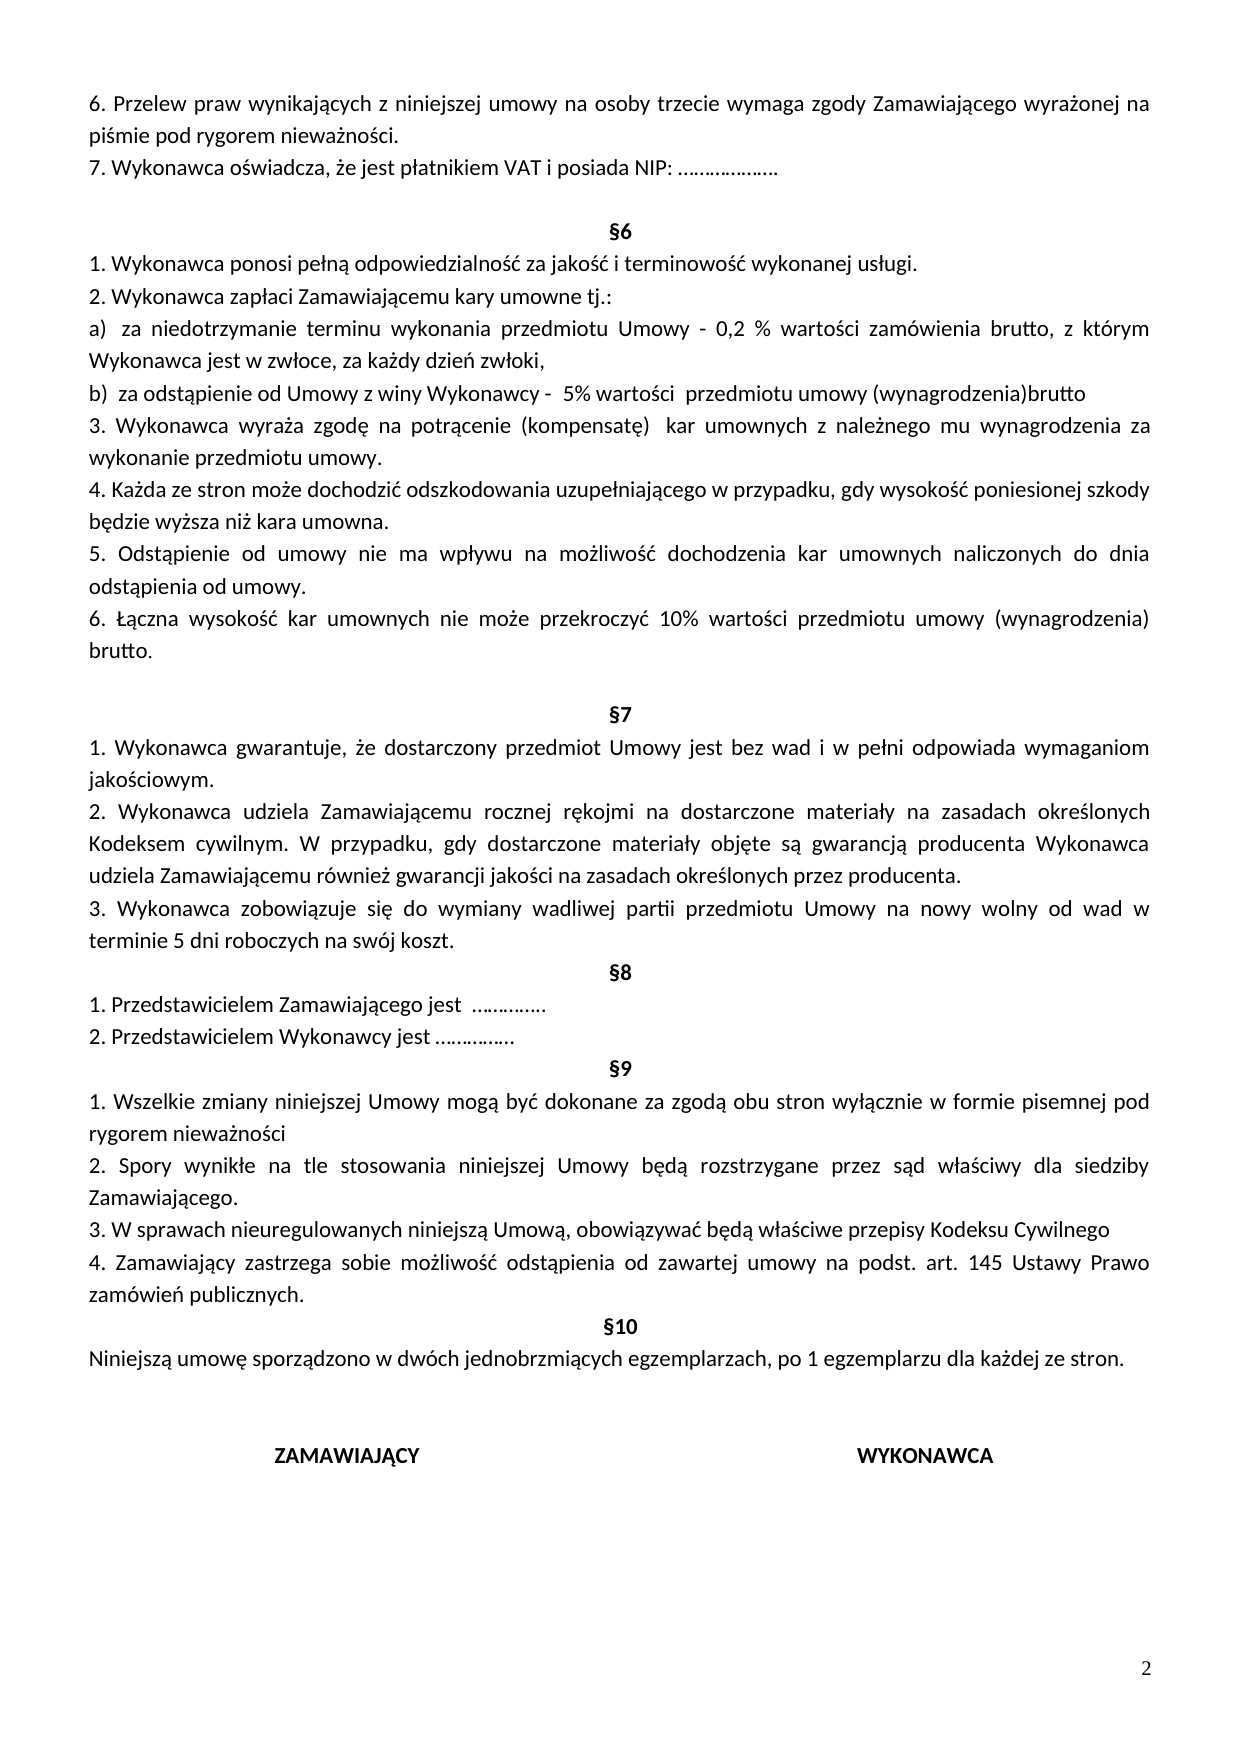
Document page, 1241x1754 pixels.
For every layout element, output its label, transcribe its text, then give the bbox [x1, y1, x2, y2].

text §9 [89, 1054, 1152, 1083]
text 1. Wykonawca gwarantuje, że dostarczony przedmiot Umowy jest bez wad i w pełni odpowiada wymaganiom jakościowym. [89, 733, 1152, 793]
list 3. Wykonawca wyraża zgodę na potrącenie (kompensatę) kar umownych z należnego mu wynagrodzenia za wykonanie przedmiotu umowy. [89, 411, 1152, 471]
text 2. Przedstawicielem Wykonawcy jest …………… [89, 1022, 1152, 1050]
text §6 [89, 217, 1152, 245]
list 7. Wykonawca oświadcza, że jest płatnikiem VAT i posiada NIP: ………………. [89, 153, 1152, 181]
text 1. Wszelkie zmiany niniejszej Umowy mogą być dokonane za zgodą obu stron wyłącznie w formie pisemnej pod rygorem nieważności [89, 1087, 1152, 1147]
text 4. Zamawiający zastrzega sobie możliwość odstąpienia od zawartej umowy na podst. art. 145 Ustawy Prawo zamówień publicznych. [89, 1248, 1152, 1308]
list 6. Przelew praw wynikających z niniejszej umowy na osoby trzecie wymaga zgody Zamawiającego wyrażonej na piśmie pod rygorem nieważności. [89, 89, 1152, 149]
text Niniejszą umowę sporządzono w dwóch jednobrzmiących egzemplarzach, po 1 egzemplarzu dla każdej ze stron. [89, 1344, 1152, 1372]
text 3. Wykonawca zobowiązuje się do wymiany wadliwej partii przedmiotu Umowy na nowy wolny od wad w terminie 5 dni roboczych na swój koszt. [89, 894, 1152, 954]
text 3. W sprawach nieuregulowanych niniejszą Umową, obowiązywać będą właściwe przepisy Kodeksu Cywilnego [89, 1216, 1152, 1243]
text 2. Wykonawca udziela Zamawiającemu rocznej rękojmi na dostarczone materiały na zasadach określonych Kodeksem cywilnym. W przypadku, gdy dostarczone materiały objęte są gwarancją producenta Wykonawca udziela Zamawiającemu również gwarancji jakości na zasadach określonych przez producenta. [89, 797, 1152, 889]
list 6. Łączna wysokość kar umownych nie może przekroczyć 10% wartości przedmiotu umowy (wynagrodzenia) brutto. [89, 604, 1152, 664]
text 1. Przedstawicielem Zamawiającego jest ………….. [89, 990, 1152, 1018]
text 2. Spory wynikłe na tle stosowania niniejszej Umowy będą rozstrzygane przez sąd właściwy dla siedziby Zamawiającego. [89, 1151, 1152, 1211]
list 4. Każda ze stron może dochodzić odszkodowania uzupełniającego w przypadku, gdy wysokość poniesionej szkody będzie wyższa niż kara umowna. [89, 475, 1152, 535]
text ZAMAWIAJĄCY WYKONAWCA [89, 1441, 1152, 1469]
list a) za niedotrzymanie terminu wykonania przedmiotu Umowy - 0,2 % wartości zamówienia brutto, z którym Wykonawca jest w zwłoce, za każdy dzień zwłoki, [89, 314, 1152, 374]
text §10 [89, 1312, 1152, 1340]
text 1. Wykonawca ponosi pełną odpowiedzialność za jakość i terminowość wykonanej usługi. [89, 249, 1152, 278]
text b) za odstąpienie od Umowy z winy Wykonawcy - 5% wartości przedmiotu umowy (wynagrodzenia)brutto [89, 379, 1152, 407]
list 5. Odstąpienie od umowy nie ma wpływu na możliwość dochodzenia kar umownych naliczonych do dnia odstąpienia od umowy. [89, 539, 1152, 600]
text §8 [89, 958, 1152, 986]
list 2. Wykonawca zapłaci Zamawiającemu kary umowne tj.: [89, 282, 1152, 310]
text §7 [89, 701, 1152, 728]
